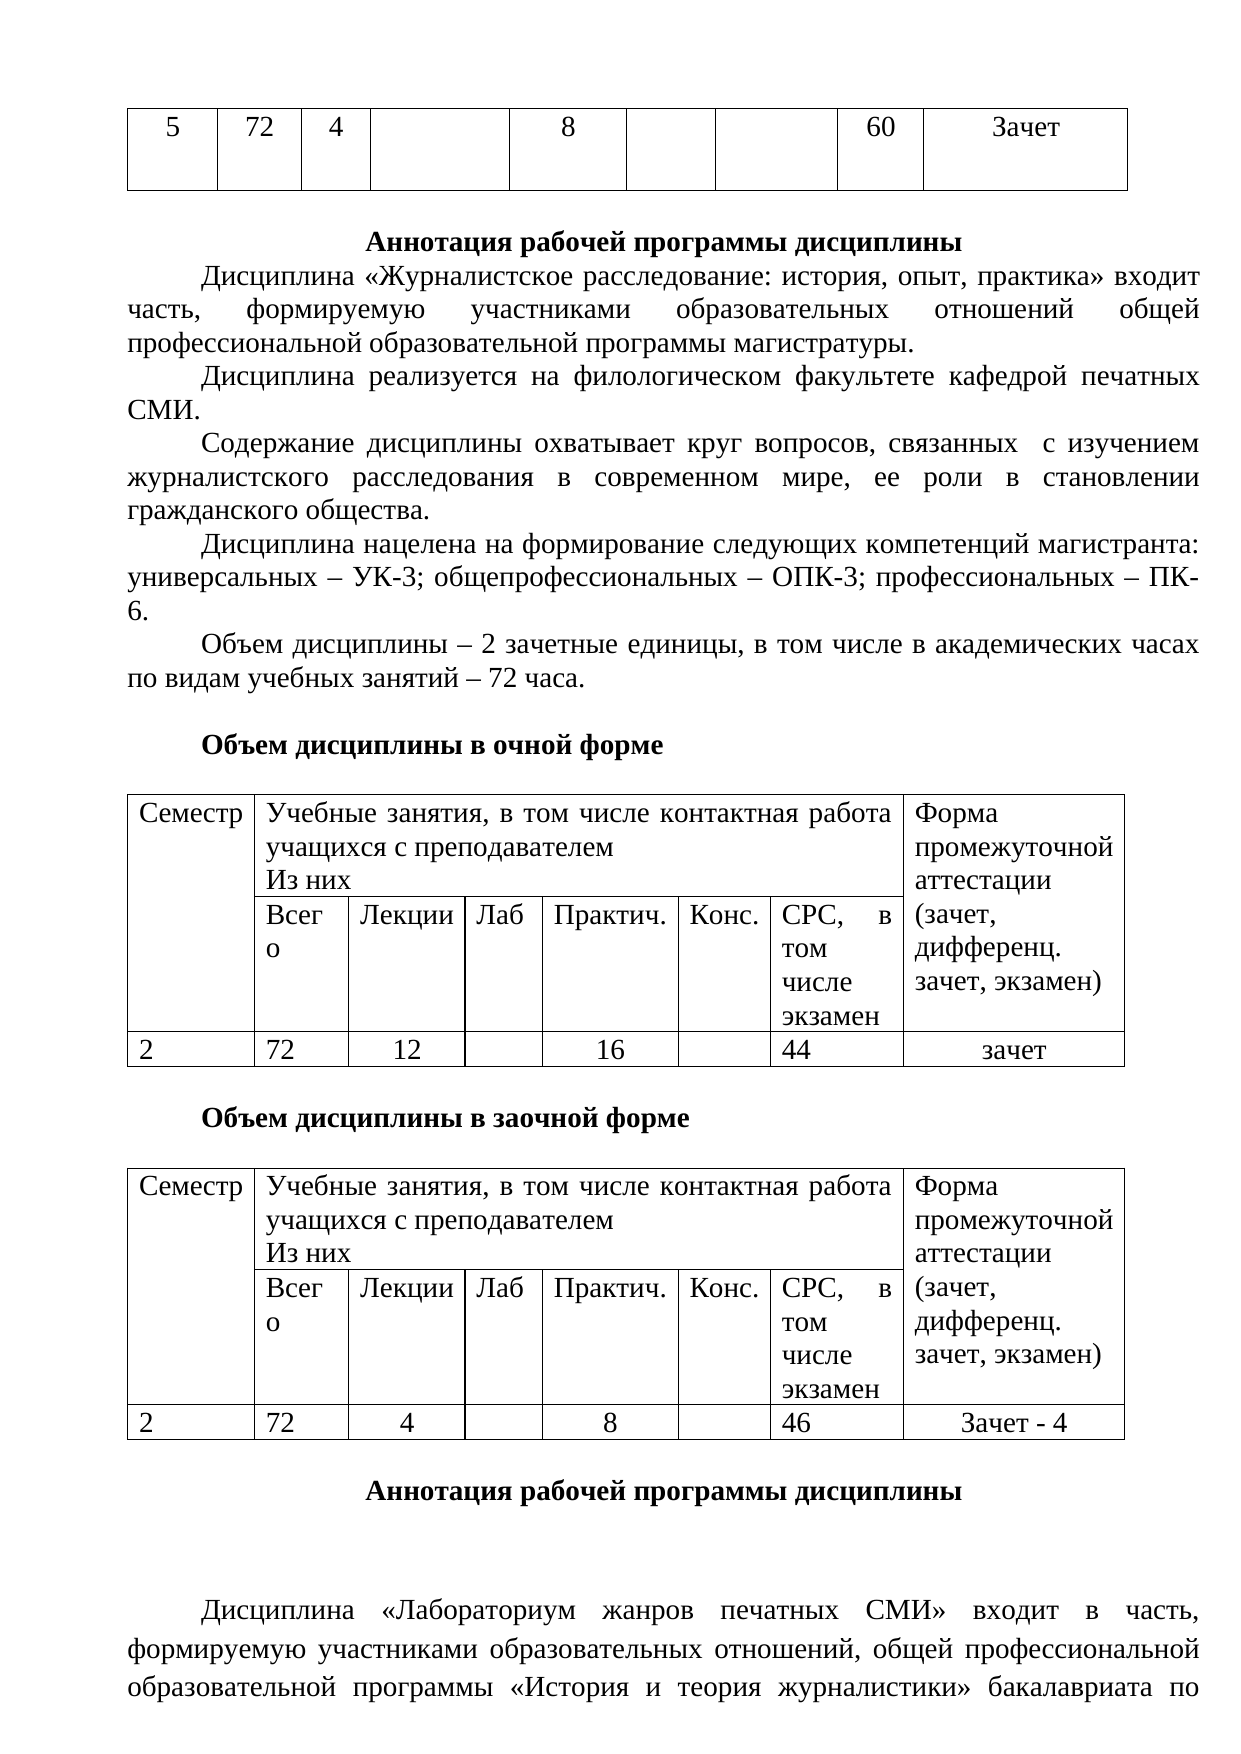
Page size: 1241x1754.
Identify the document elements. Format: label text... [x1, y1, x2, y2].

table_cell [371, 109, 509, 189]
text Объем дисциплины в очной форме [127, 727, 1201, 761]
table_cell СРС, в том числе экзамен [771, 897, 903, 1031]
table_cell Лекции [349, 897, 464, 1031]
table_cell 46 [771, 1405, 903, 1439]
text Объем дисциплины – 2 зачетные единицы, в том числе в академических часах по видам учебных занятий – 72 часа. [127, 627, 1201, 694]
table_cell [466, 1032, 542, 1066]
table_cell Практич. [543, 1270, 678, 1404]
table_cell 72 [255, 1032, 348, 1066]
table_cell 72 [218, 109, 301, 189]
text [127, 1592, 1201, 1703]
table_cell 4 [302, 109, 370, 189]
text Дисциплина «Журналистское расследование: история, опыт, практика» входит часть, формируемую участниками образовательных отношений общей профессиональной образовательной программы магистратуры. [127, 258, 1201, 358]
table_cell 8 [543, 1405, 678, 1439]
table_cell Практич. [543, 897, 678, 1031]
table_cell СРС, в том числе экзамен [771, 1270, 903, 1404]
text Дисциплина нацелена на формирование следующих компетенций магистранта: универсальных – УК-3; общепрофессиональных – ОПК-3; профессиональных – ПК-6. [127, 526, 1201, 627]
table_header Семестр [128, 795, 254, 1031]
text Объем дисциплины в заочной форме [127, 1100, 1201, 1134]
table_cell 8 [510, 109, 626, 189]
table_cell Лаб [466, 897, 542, 1031]
table_header Учебные занятия, в том числе контактная работа учащихся с преподавателем Из них [255, 1169, 903, 1269]
table_cell 60 [838, 109, 923, 189]
table_cell Зачет - 4 [904, 1405, 1124, 1439]
table_cell [716, 109, 837, 189]
text Содержание дисциплины охватывает круг вопросов, связанных с изучением журналистского расследования в современном мире, ее роли в становлении гражданского общества. [127, 425, 1201, 526]
text Аннотация рабочей программы дисциплины [127, 224, 1201, 258]
table_cell Всего [255, 897, 348, 1031]
table_header Семестр [128, 1169, 254, 1404]
text Дисциплина реализуется на филологическом факультете кафедрой печатных СМИ. [127, 358, 1201, 425]
table_cell Зачет [924, 109, 1127, 189]
table_header Форма промежуточной аттестации (зачет, дифференц. зачет, экзамен) [904, 795, 1124, 1031]
table_cell 2 [128, 1032, 254, 1066]
table_cell 72 [255, 1405, 348, 1439]
table_cell Лекции [349, 1270, 464, 1404]
table_cell 2 [128, 1405, 254, 1439]
table_cell Конс. [679, 897, 770, 1031]
table_cell 4 [349, 1405, 464, 1439]
table_cell 12 [349, 1032, 464, 1066]
table_cell 16 [543, 1032, 678, 1066]
table_header Учебные занятия, в том числе контактная работа учащихся с преподавателем Из них [255, 795, 903, 896]
table_cell зачет [904, 1032, 1124, 1066]
table_cell Лаб [466, 1270, 542, 1404]
table_cell [466, 1405, 542, 1439]
table_cell Конс. [679, 1270, 770, 1404]
table_header Форма промежуточной аттестации (зачет, дифференц. зачет, экзамен) [904, 1169, 1124, 1404]
table_cell Всего [255, 1270, 348, 1404]
table_cell 44 [771, 1032, 903, 1066]
table_cell 5 [128, 109, 217, 189]
text Аннотация рабочей программы дисциплины [127, 1473, 1201, 1507]
table_cell [627, 109, 715, 189]
table_cell [679, 1405, 770, 1439]
table_cell [679, 1032, 770, 1066]
